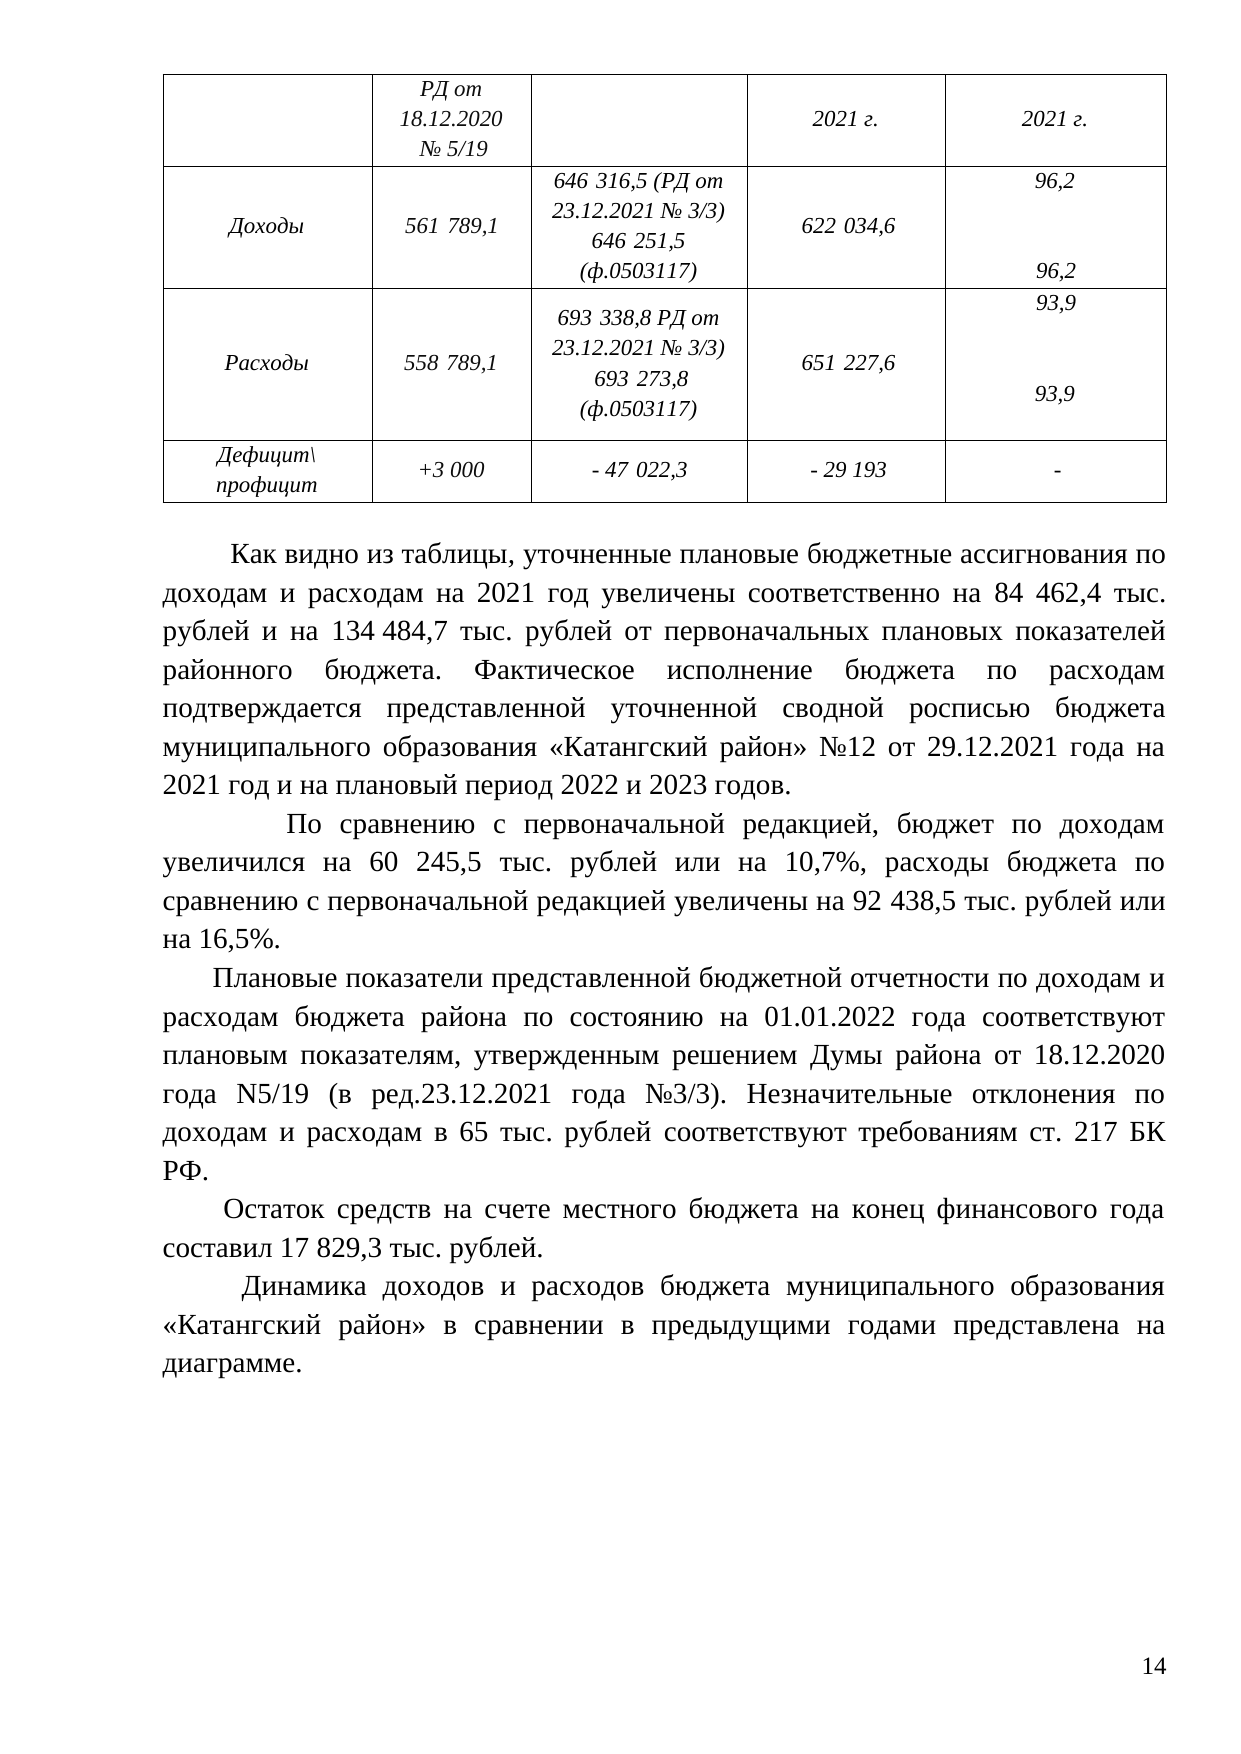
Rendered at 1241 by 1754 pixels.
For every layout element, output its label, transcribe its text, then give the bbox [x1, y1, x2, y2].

text Динамика доходов и расходов бюджета муниципального образования «Катангский район» в сравнении в предыдущими годами представлена на диаграмме. [162, 1268, 1166, 1379]
table_cell - 29 193 [748, 441, 945, 502]
table_cell 561 789,1 [373, 167, 531, 288]
table_cell Расходы [164, 289, 372, 440]
table_cell +3 000 [373, 441, 531, 502]
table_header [748, 75, 945, 166]
table_cell - [946, 441, 1166, 502]
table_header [164, 75, 372, 166]
text По сравнению с первоначальной редакцией, бюджет по доходам увеличился на 60 245,5 тыс. рублей или на 10,7%, расходы бюджета по сравнению с первоначальной редакцией увеличены на 92 438,5 тыс. рублей или на 16,5%. [162, 806, 1166, 955]
text Остаток средств на счете местного бюджета на конец финансового года составил 17 829,3 тыс. рублей. [162, 1191, 1166, 1263]
table_cell Дефицит\ профицит [164, 441, 372, 502]
table_cell 96,2 96,2 [946, 167, 1166, 288]
text Плановые показатели представленной бюджетной отчетности по доходам и расходам бюджета района по состоянию на 01.01.2022 года соответствуют плановым показателям, утвержденным решением Думы района от 18.12.2020 года N5/19 (в ред.23.12.2021 года №3/3). Незначительные отклонения по доходам и расходам в 65 тыс. рублей соответствуют требованиям ст. 217 БК РФ. [162, 960, 1166, 1186]
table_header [946, 75, 1166, 166]
table_cell 558 789,1 [373, 289, 531, 440]
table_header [373, 75, 531, 166]
table_cell Доходы [164, 167, 372, 288]
table_cell 93,9 93,9 [946, 289, 1166, 440]
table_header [532, 75, 747, 166]
table_cell 651 227,6 [748, 289, 945, 440]
table_cell 693 338,8 РД от 23.12.2021 № 3/3) 693 273,8 (ф.0503117) [532, 289, 747, 440]
table_cell - 47 022,3 [532, 441, 747, 502]
table_cell 622 034,6 [748, 167, 945, 288]
text Как видно из таблицы, уточненные плановые бюджетные ассигнования по доходам и расходам на 2021 год увеличены соответственно на 84 462,4 тыс. рублей и на 134 484,7 тыс. рублей от первоначальных плановых показателей районного бюджета. Фактическое исполнение бюджета по расходам подтверждается представленной уточненной сводной росписью бюджета муниципального образования «Катангский район» №12 от 29.12.2021 года на 2021 год и на плановый период 2022 и 2023 годов. [162, 536, 1166, 801]
table_cell 646 316,5 (РД от 23.12.2021 № 3/3) 646 251,5 (ф.0503117) [532, 167, 747, 288]
